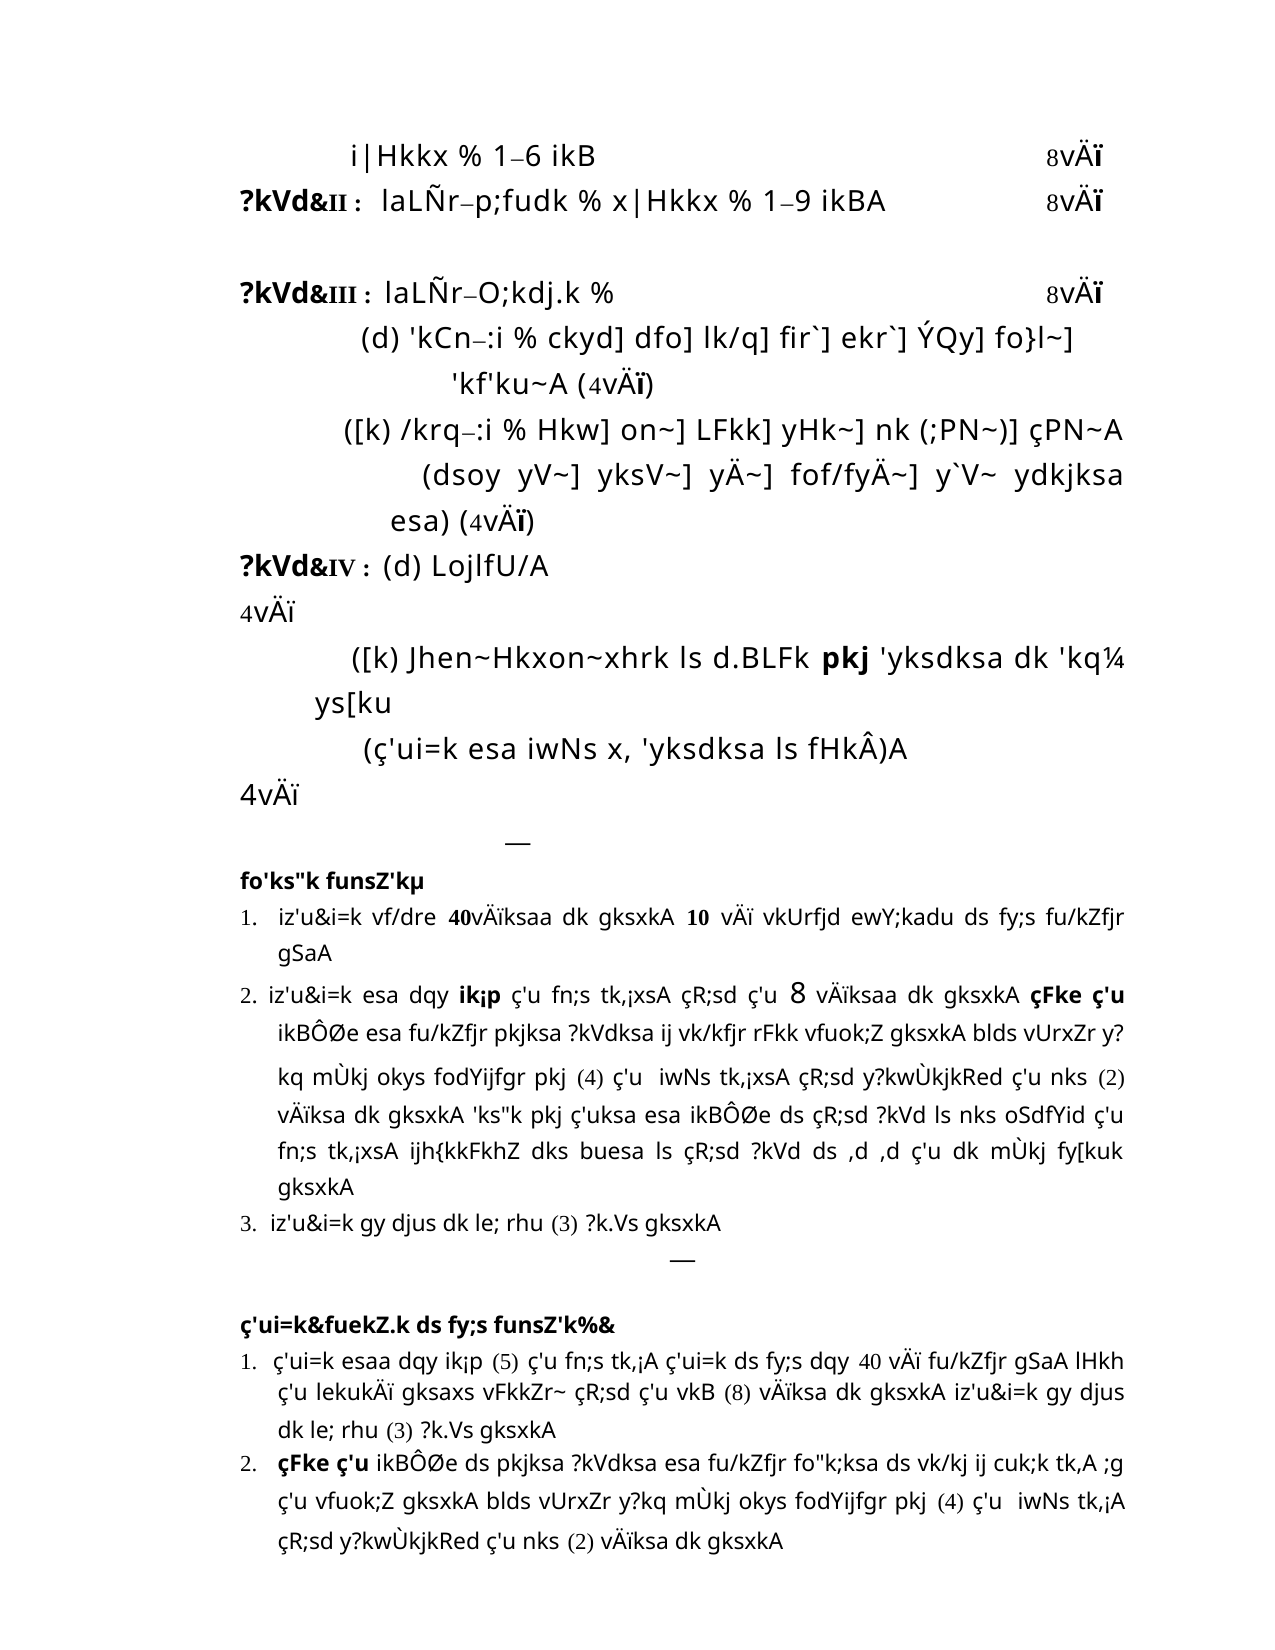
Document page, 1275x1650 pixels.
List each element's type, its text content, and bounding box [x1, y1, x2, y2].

text 'kf'ku~A (4vÄï) [240, 363, 1125, 403]
list ç'ui=k esaa dqy ik¡p (5) ç'u fn;s tk,¡A ç'ui=k ds fy;s dqy 40 vÄï fu/kZfjr gSaA lHkh ç'u lekukÄï gksaxs vFkkZr~ çR;sd ç'u vkB (8) vÄïksa dk gksxkA iz'u&i=k gy djus dk le; rhu (3) ?k.Vs gksxkA [240, 1345, 1125, 1447]
text ([k) Jhen~Hkxon~xhrk ls d.BLFk pkj 'yksdksa dk 'kq¼ ys[ku [315, 637, 1125, 722]
text — [240, 819, 1125, 859]
list çFke ç'u ikBÔØe ds pkjksa ?kVdksa esa fu/kZfjr fo"k;ksa ds vk/kj ij cuk;k tk,A ;g ç'u vfuok;Z gksxkA blds vUrxZr y?kq mÙkj okys fodYijfgr pkj (4) ç'u iwNs tk,¡A çR;sd y?kwÙkjkRed ç'u nks (2) vÄïksa dk gksxkA [240, 1447, 1125, 1558]
text ç'ui=k&fuekZ.k ds fy;s funsZ'k%& [240, 1309, 1125, 1340]
text fo'ks"k funsZ'kµ [240, 865, 1125, 896]
text 1. iz'u&i=k vf/dre 40vÄïksaa dk gksxkA 10 vÄï vkUrfjd ewY;kadu ds fy;s fu/kZfjr gSaA [240, 901, 1125, 968]
text ([k) /krq–:i % Hkw] on~] LFkk] yHk~] nk (;PN~)] çPN~A [270, 409, 1125, 448]
text 3. iz'u&i=k gy djus dk le; rhu (3) ?k.Vs gksxkA [240, 1207, 1125, 1238]
text 2. iz'u&i=k esa dqy ik¡p ç'u fn;s tk,¡xsA çR;sd ç'u 8 vÄïksaa dk gksxkA çFke ç'u ikBÔØe esa fu/kZfjr pkjksa ?kVdksa ij vk/kfjr rFkk vfuok;Z gksxkA blds vUrxZr y?kq mÙkj okys fodYijfgr pkj (4) ç'u iwNs tk,¡xsA çR;sd y?kwÙkjkRed ç'u nks (2) vÄïksa dk gksxkA 'ks"k pkj ç'uksa esa ikBÔØe ds çR;sd ?kVd ls nks oSdfYid ç'u fn;s tk,¡xsA ijh{kkFkhZ dks buesa ls çR;sd ?kVd ds ,d ,d ç'u dk mÙkj fy[kuk gksxkA [240, 973, 1125, 1202]
text ?kVd&II : laLÑr–p;fudk % x|Hkkx % 1–9 ikBA 8vÄï [240, 181, 1125, 220]
text i|Hkkx % 1–6 ikB 8vÄï [315, 135, 1125, 175]
text (ç'ui=k esa iwNs x, 'yksdksa ls fHkÂ)A 4vÄï [240, 728, 1125, 813]
text (dsoy yV~] yksV~] yÄ~] fof/fyÄ~] y`V~ ydkjksa esa) (4vÄï) [390, 454, 1125, 540]
text ?kVd&IV : (d) LojlfU/A 4vÄï [240, 546, 1125, 631]
text ?kVd&III : laLÑr–O;kdj.k % 8vÄï (d) 'kCn–:i % ckyd] dfo] lk/q] fir`] ekr`] ÝQy] fo}l~] [240, 272, 1125, 357]
text — [240, 1244, 1125, 1272]
